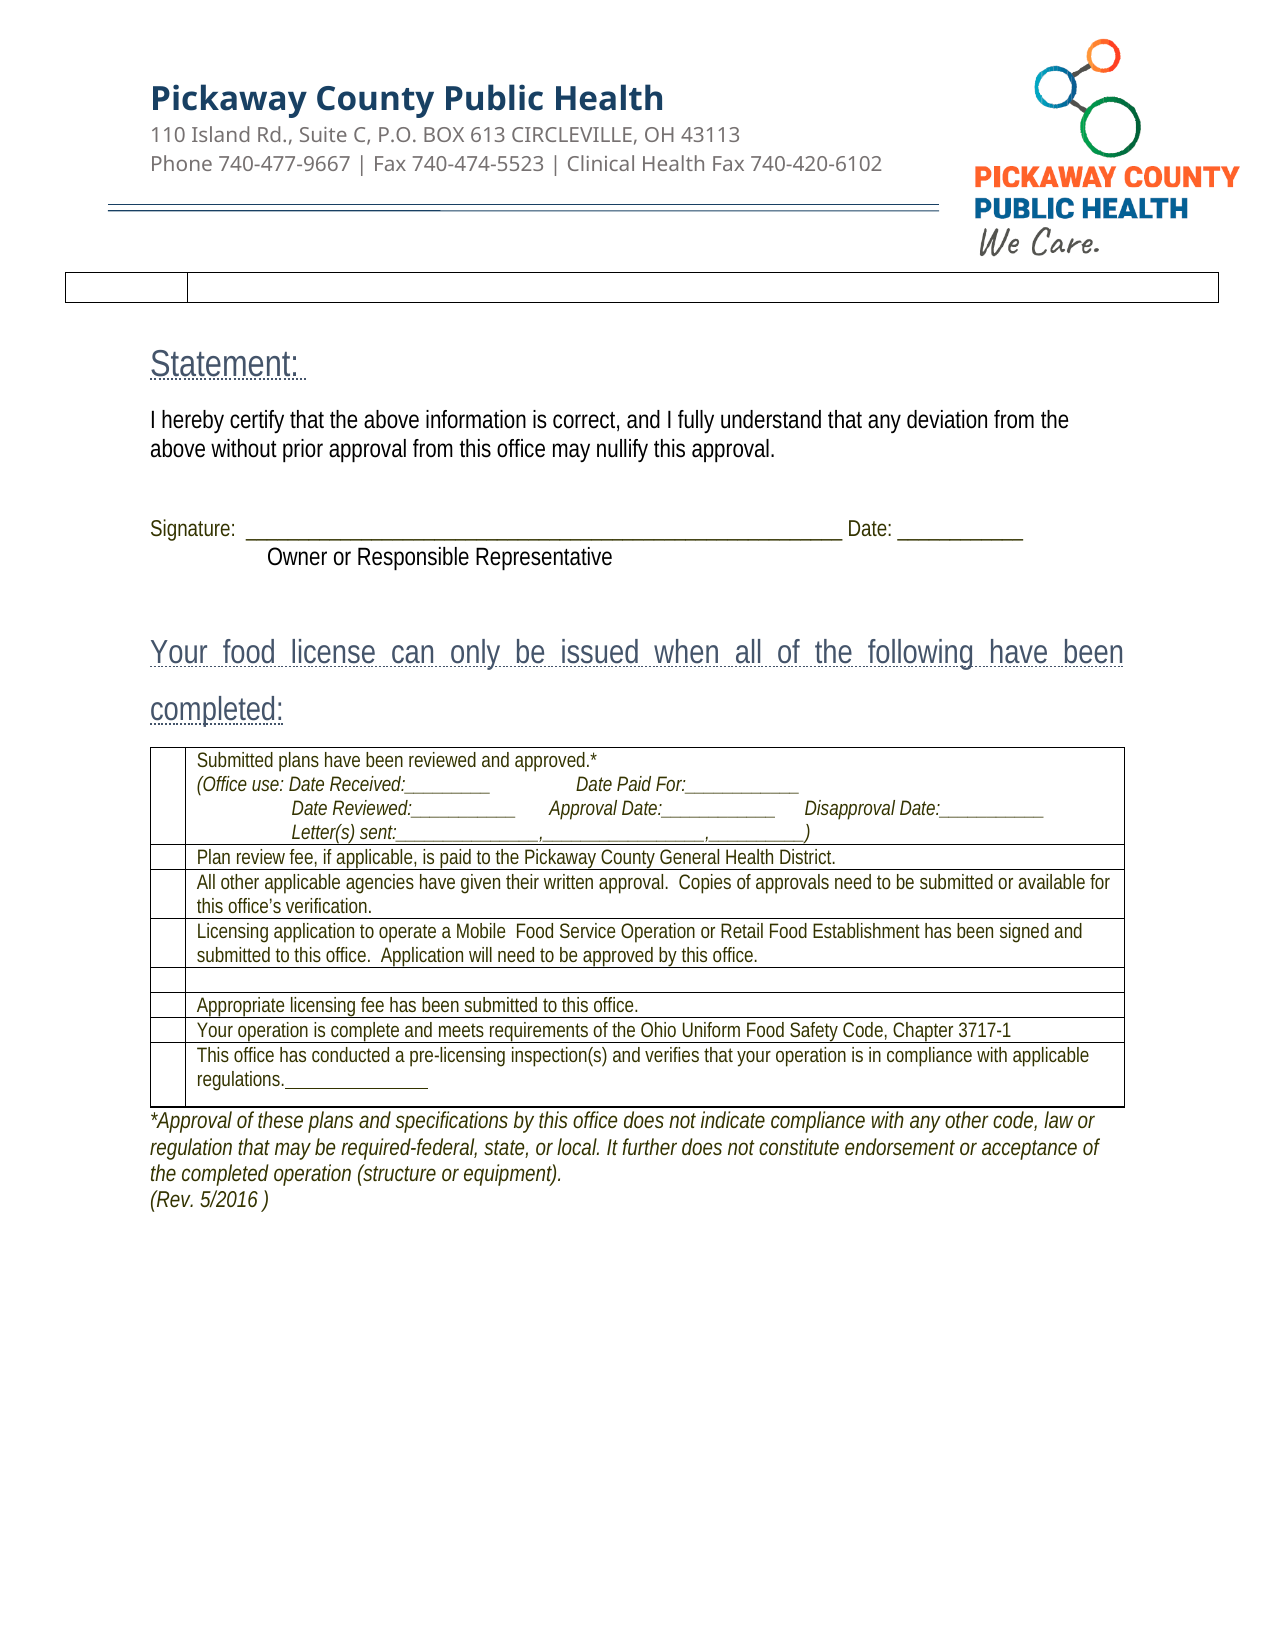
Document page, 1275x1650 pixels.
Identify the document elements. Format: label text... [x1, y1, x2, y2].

table_cell [151, 1043, 185, 1106]
table_cell Plan review fee, if applicable, is paid to the Pickaway County General Health District. [186, 845, 1124, 869]
table_cell Licensing application to operate a Mobile Food Service Operation or Retail Food Establishment has been signed and submitted to this office. Application will need to be approved by this office. [186, 919, 1124, 967]
table_cell Your operation is complete and meets requirements of the Ohio Uniform Food Safety Code, Chapter 3717-1 [186, 1018, 1124, 1042]
text Signature: _________________________________________________________ Date: ____________ [150, 515, 1125, 542]
table_cell [151, 919, 185, 967]
table_cell [66, 273, 187, 302]
table_cell [151, 845, 185, 869]
table_header [151, 748, 185, 844]
text Your food license can only be issued when all of the following have been completed: [150, 632, 1125, 728]
text Statement: [150, 341, 1125, 384]
text *Approval of these plans and specifications by this office does not indicate compliance with any other code, law or regulation that may be required-federal, state, or local. It further does not constitute endorsement or acceptance of the completed operation (structure or equipment). (Rev. 5/2016 ) [150, 1108, 1125, 1213]
text I hereby certify that the above information is correct, and I fully understand that any deviation from the above without prior approval from this office may nullify this approval. [150, 405, 1125, 463]
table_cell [188, 273, 1218, 302]
table_cell [151, 870, 185, 918]
table_cell [151, 1018, 185, 1042]
table_cell Appropriate licensing fee has been submitted to this office. [186, 993, 1124, 1017]
table_cell [151, 968, 185, 992]
table_cell All other applicable agencies have given their written approval. Copies of approvals need to be submitted or available for this office’s verification. [186, 870, 1124, 918]
table_cell [151, 993, 185, 1017]
table_header Submitted plans have been reviewed and approved.* (Office use: Date Received:_________ Date Paid For:____________ Date Reviewed:___________ Approval Date:____________ Disapproval Date:___________ Letter(s) sent:_______________,_________________,__________) [186, 748, 1124, 844]
table_cell [186, 968, 1124, 992]
table_cell This office has conducted a pre-licensing inspection(s) and verifies that your operation is in compliance with applicable regulations. [186, 1043, 1124, 1106]
picture [954, 25, 1241, 277]
text Owner or Responsible Representative [150, 542, 1125, 570]
